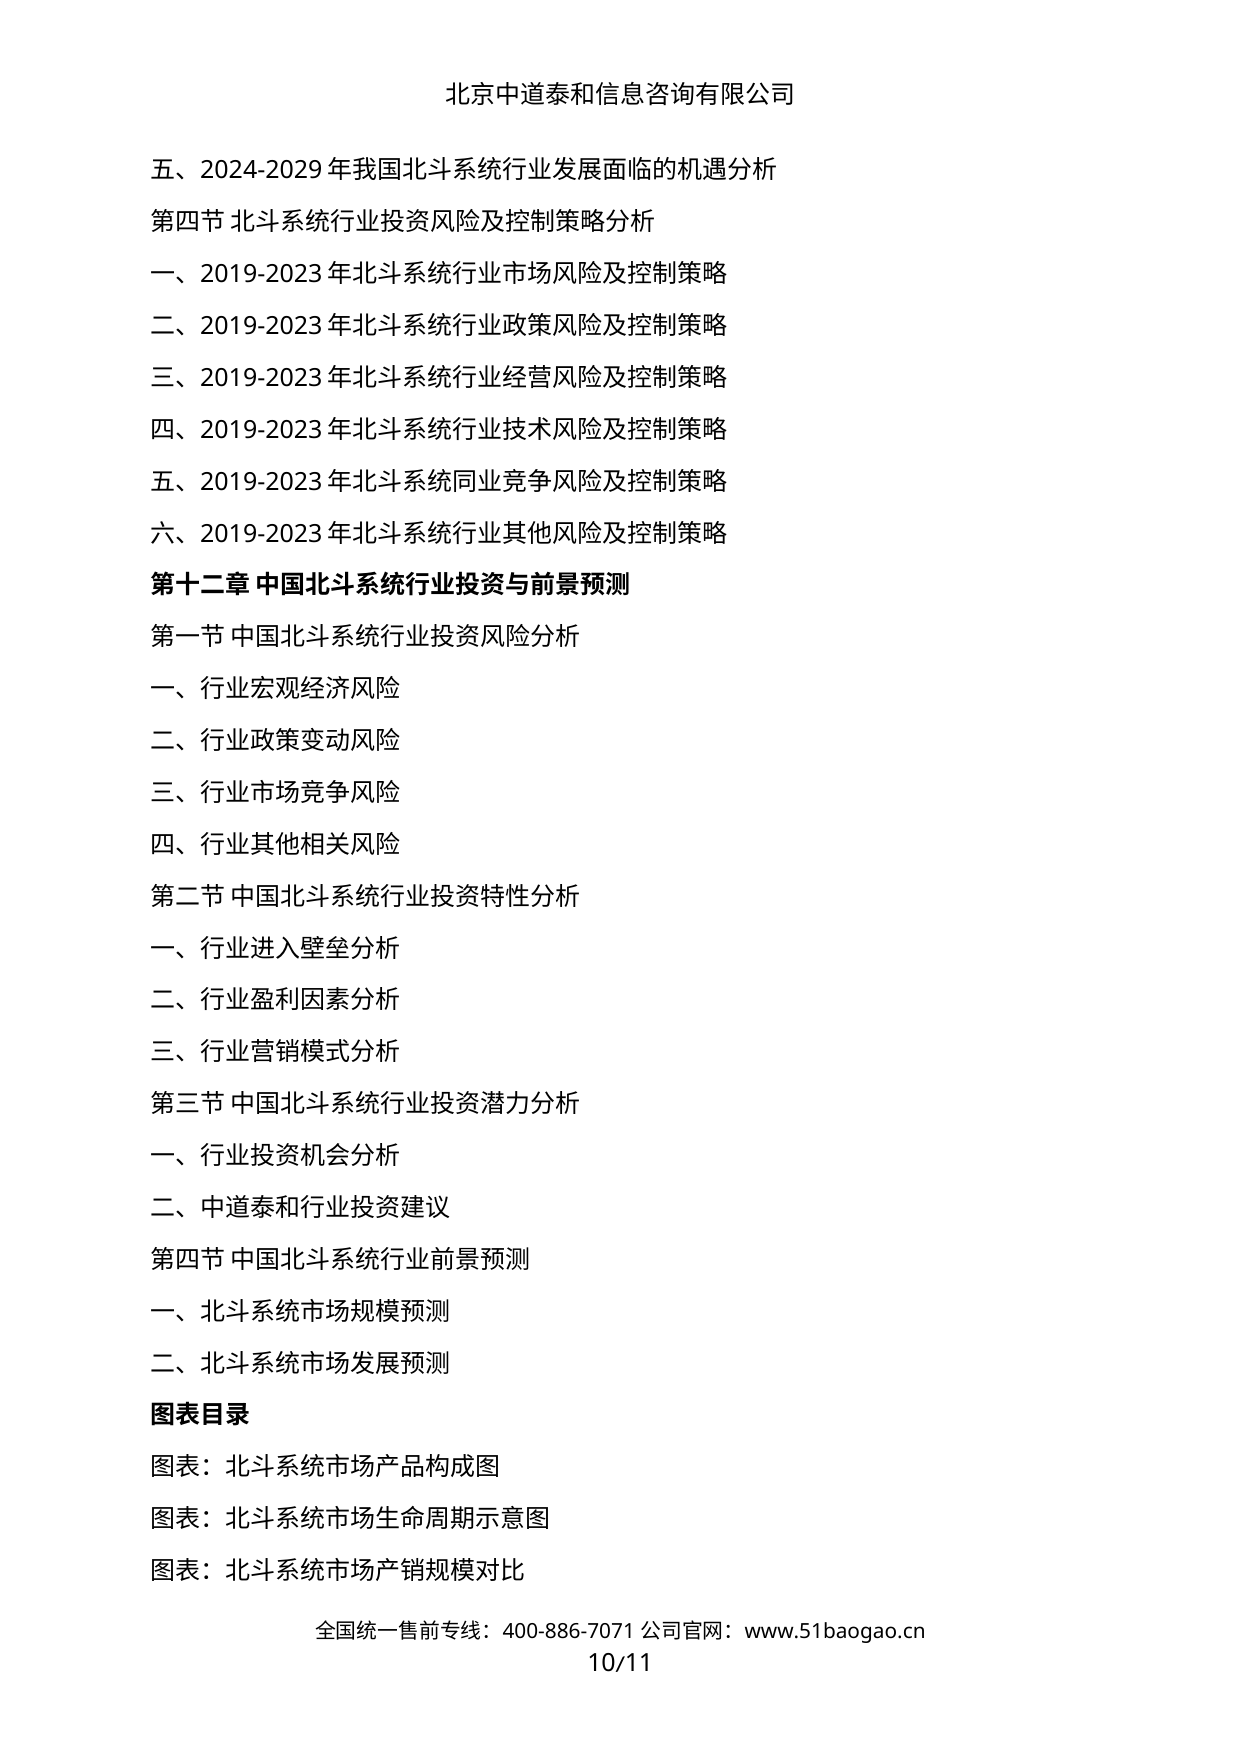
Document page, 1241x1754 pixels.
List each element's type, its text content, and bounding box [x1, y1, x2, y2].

text 一、行业投资机会分析 [150, 1136, 1090, 1172]
text 三、2019-2023年北斗系统行业经营风险及控制策略 [150, 357, 1090, 394]
text 三、行业市场竞争风险 [150, 772, 1090, 809]
text 四、2019-2023年北斗系统行业技术风险及控制策略 [150, 409, 1090, 446]
text 五、2019-2023年北斗系统同业竞争风险及控制策略 [150, 461, 1090, 497]
text 图表：北斗系统市场产品构成图 [150, 1447, 1090, 1483]
text 二、行业政策变动风险 [150, 721, 1090, 757]
text 一、行业宏观经济风险 [150, 669, 1090, 705]
text 二、中道泰和行业投资建议 [150, 1187, 1090, 1224]
text 二、行业盈利因素分析 [150, 980, 1090, 1016]
text 第二节 中国北斗系统行业投资特性分析 [150, 876, 1090, 912]
text 一、2019-2023年北斗系统行业市场风险及控制策略 [150, 254, 1090, 290]
text 五、2024-2029年我国北斗系统行业发展面临的机遇分析 [150, 150, 1090, 186]
text 四、行业其他相关风险 [150, 824, 1090, 861]
text 第一节 中国北斗系统行业投资风险分析 [150, 617, 1090, 653]
text 图表：北斗系统市场产销规模对比 [150, 1551, 1090, 1587]
text 二、北斗系统市场发展预测 [150, 1343, 1090, 1379]
text 三、行业营销模式分析 [150, 1032, 1090, 1068]
text 图表目录 [150, 1395, 1090, 1431]
text 二、2019-2023年北斗系统行业政策风险及控制策略 [150, 306, 1090, 342]
text 第四节 中国北斗系统行业前景预测 [150, 1239, 1090, 1276]
text 一、北斗系统市场规模预测 [150, 1291, 1090, 1327]
text 一、行业进入壁垒分析 [150, 928, 1090, 964]
text 六、2019-2023年北斗系统行业其他风险及控制策略 [150, 513, 1090, 549]
text 第三节 中国北斗系统行业投资潜力分析 [150, 1084, 1090, 1120]
text 第四节 北斗系统行业投资风险及控制策略分析 [150, 202, 1090, 238]
text 第十二章 中国北斗系统行业投资与前景预测 [150, 565, 1090, 601]
text 图表：北斗系统市场生命周期示意图 [150, 1499, 1090, 1535]
